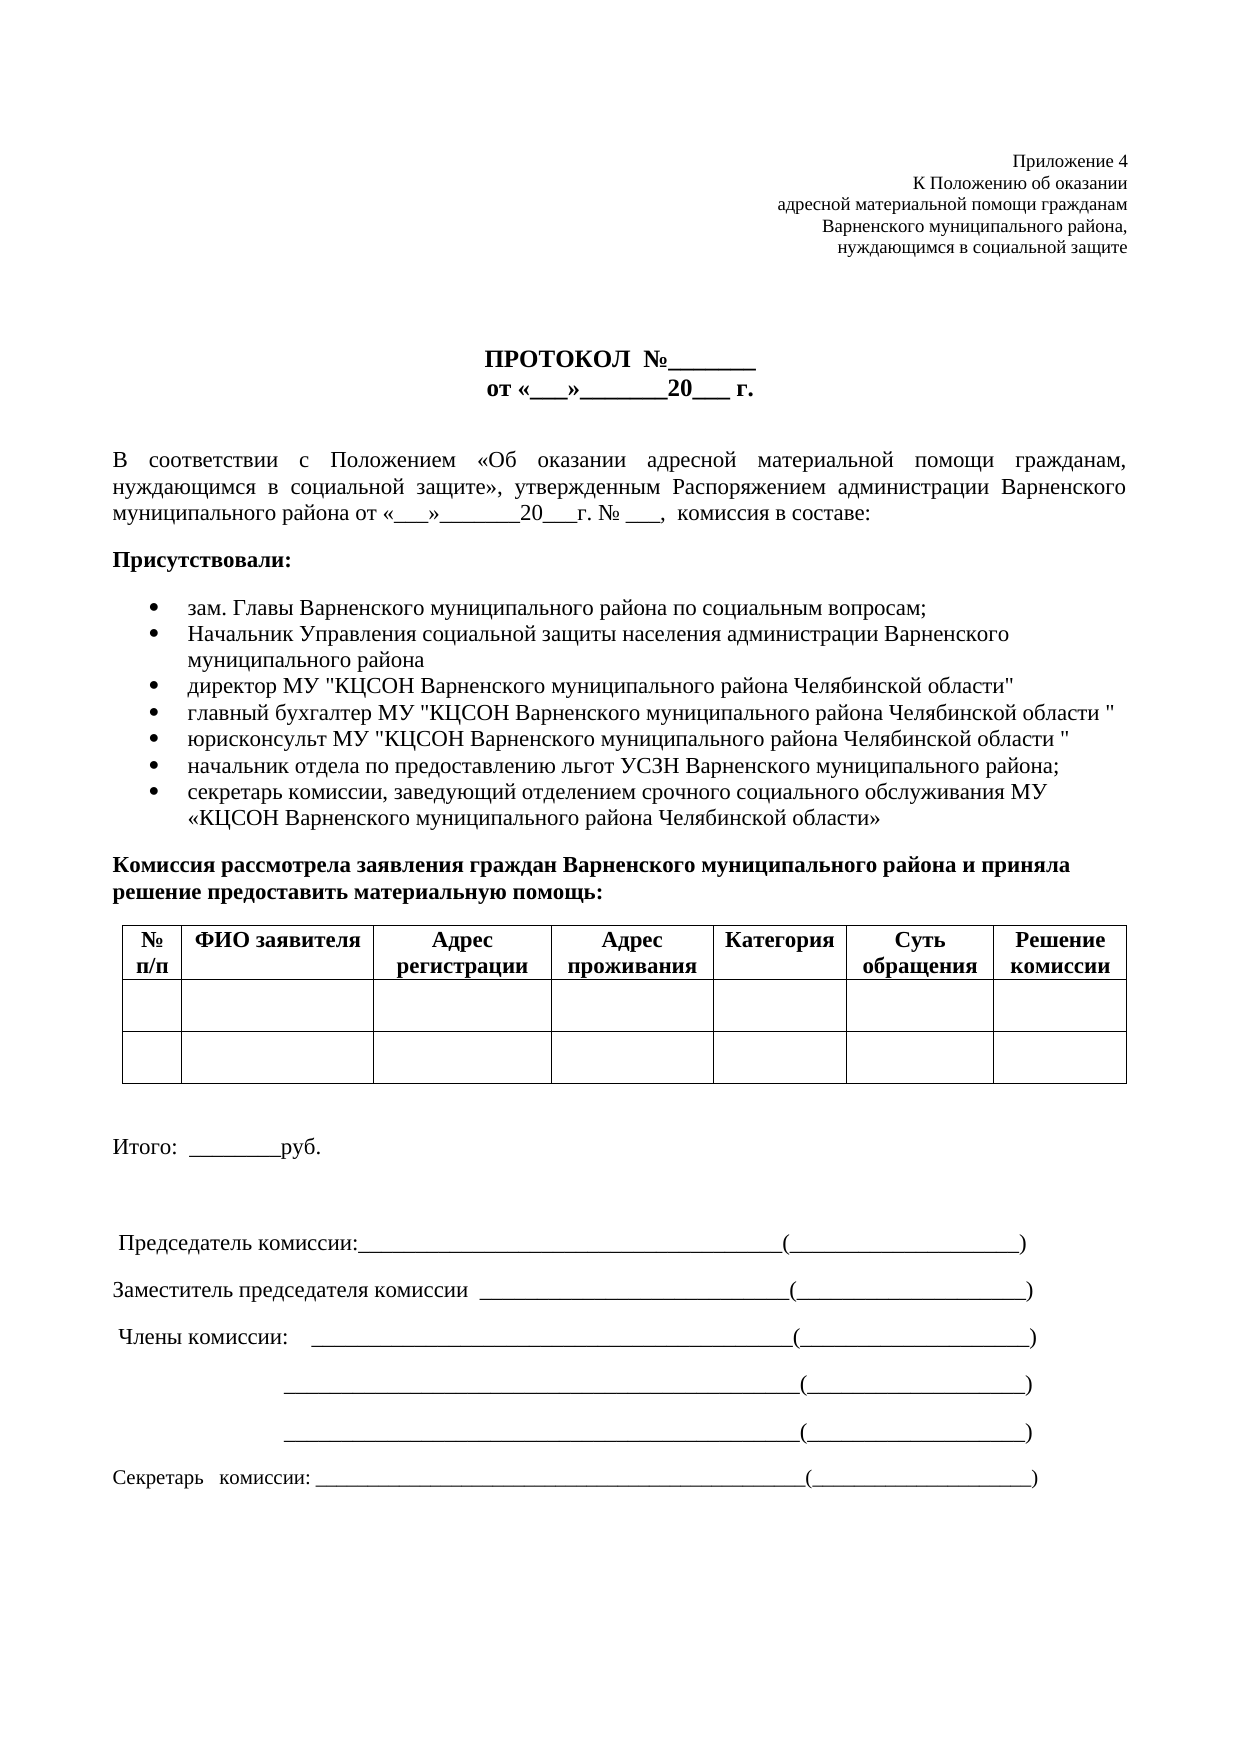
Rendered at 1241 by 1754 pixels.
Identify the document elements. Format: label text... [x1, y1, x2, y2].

text Приложение 4 [112, 150, 1128, 172]
table_cell [182, 980, 373, 1031]
text Члены комиссии: __________________________________________(____________________) [112, 1323, 1128, 1350]
table_header Решение комиссии [994, 926, 1126, 979]
table_header Категория [714, 926, 846, 979]
table_header Адрес проживания [552, 926, 713, 979]
table_cell [123, 1032, 181, 1083]
table_cell [847, 980, 993, 1031]
table_cell [714, 1032, 846, 1083]
list начальник отдела по предоставлению льгот УСЗН Варненского муниципального района; [150, 752, 1128, 778]
table_cell [714, 980, 846, 1031]
text ПРОТОКОЛ №_______ [112, 344, 1128, 373]
text Председатель комиссии:_____________________________________(____________________) [112, 1229, 1128, 1255]
list зам. Главы Варненского муниципального района по социальным вопросам; [150, 593, 1128, 620]
text адресной материальной помощи гражданам [112, 193, 1128, 215]
text Секретарь комиссии: _______________________________________________(_____________________) [112, 1465, 1128, 1489]
text Заместитель председателя комиссии ___________________________(____________________) [112, 1276, 1128, 1302]
table_cell [182, 1032, 373, 1083]
list юрисконсульт МУ "КЦСОН Варненского муниципального района Челябинской области " [150, 725, 1128, 752]
table_cell [552, 980, 713, 1031]
text _____________________________________________(___________________) [112, 1418, 1128, 1444]
text нуждающимся в социальной защите [112, 236, 1128, 258]
text Итого: ________руб. [112, 1133, 1128, 1159]
table_cell [123, 980, 181, 1031]
table_header № п/п [123, 926, 181, 979]
table_cell [374, 1032, 551, 1083]
text _____________________________________________(___________________) [112, 1371, 1128, 1397]
text К Положению об оказании [112, 172, 1128, 193]
text Присутствовали: [112, 546, 1128, 573]
table_header Адрес регистрации [374, 926, 551, 979]
text Варненского муниципального района, [112, 215, 1128, 236]
list главный бухгалтер МУ "КЦСОН Варненского муниципального района Челябинской области " [150, 699, 1128, 725]
text Комиссия рассмотрела заявления граждан Варненского муниципального района и приняла решение предоставить материальную помощь: [112, 852, 1128, 904]
table_header ФИО заявителя [182, 926, 373, 979]
table_cell [994, 980, 1126, 1031]
table_cell [374, 980, 551, 1031]
table_header Суть обращения [847, 926, 993, 979]
table_cell [552, 1032, 713, 1083]
table_cell [994, 1032, 1126, 1083]
text от «___»_______20___ г. [112, 373, 1128, 402]
text В соответствии с Положением «Об оказании адресной материальной помощи гражданам, нуждающимся в социальной защите», утвержденным Распоряжением администрации Варненского муниципального района от «___»_______20___г. № ___, комиссия в составе: [112, 446, 1128, 526]
list секретарь комиссии, заведующий отделением срочного социального обслуживания МУ «КЦСОН Варненского муниципального района Челябинской области» [150, 778, 1128, 831]
list Начальник Управления социальной защиты населения администрации Варненского муниципального района [150, 620, 1128, 673]
list директор МУ "КЦСОН Варненского муниципального района Челябинской области" [150, 673, 1128, 699]
table_cell [847, 1032, 993, 1083]
